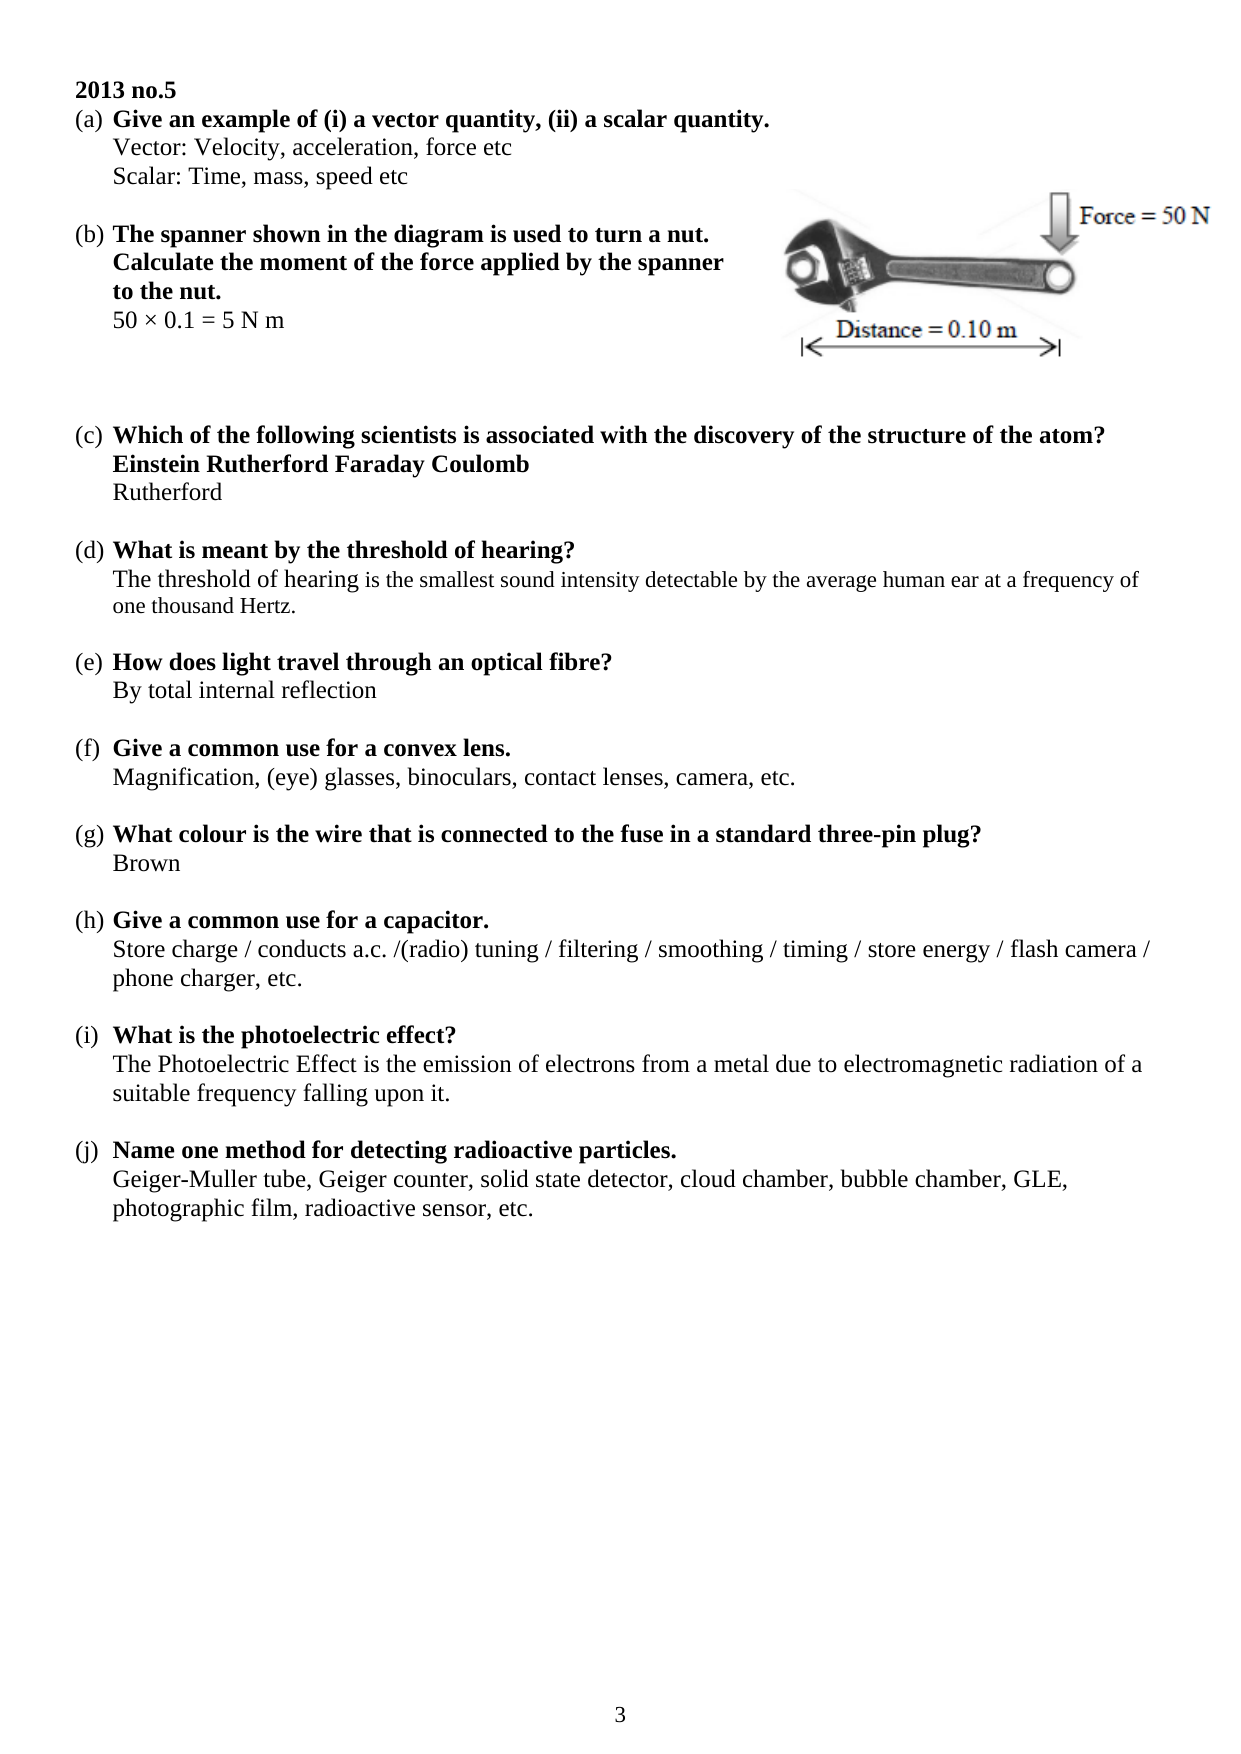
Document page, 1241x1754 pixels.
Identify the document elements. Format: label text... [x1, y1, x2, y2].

text Rutherford [112, 477, 1165, 506]
text The threshold of hearing is the smallest sound intensity detectable by the average human ear at a frequency of one thousand Hertz. [112, 564, 1165, 647]
text The Photoelectric Effect is the emission of electrons from a metal due to electromagnetic radiation of a suitable frequency falling upon it. [112, 1049, 1165, 1107]
list What is the photoelectric effect? [75, 1021, 1165, 1049]
list Give an example of (i) a vector quantity, (ii) a scalar quantity. [75, 104, 1165, 132]
list Give a common use for a capacitor. [75, 906, 1165, 934]
list What is meant by the threshold of hearing? [75, 535, 1165, 564]
text Magnification, (eye) glasses, binoculars, contact lenses, camera, etc. [112, 762, 1165, 791]
text Calculate the moment of the force applied by the spanner to the nut. [112, 247, 767, 305]
list The spanner shown in the diagram is used to turn a nut. [75, 219, 767, 247]
text 2013 no.5 [75, 75, 1165, 104]
text Store charge / conducts a.c. /(radio) tuning / filtering / smoothing / timing / store energy / flash camera / phone charger, etc. [112, 934, 1165, 992]
list What colour is the wire that is connected to the fuse in a standard three-pin plug? [75, 819, 1165, 848]
text Vector: Velocity, acceleration, force etc [112, 132, 1165, 161]
text 50 × 0.1 = 5 N m [112, 305, 767, 334]
list How does light travel through an optical fibre? By total internal reflection [75, 647, 1165, 704]
list Give a common use for a convex lens. [75, 733, 1165, 762]
text Einstein Rutherford Faraday Coulomb [112, 449, 1165, 477]
list Which of the following scientists is associated with the discovery of the structure of the atom? [75, 420, 1165, 449]
text Scalar: Time, mass, speed etc [112, 161, 1165, 190]
text Brown [112, 848, 1165, 877]
list Name one method for detecting radioactive particles. Geiger-Muller tube, Geiger counter, solid state detector, cloud chamber, bubble chamber, GLE, photographic film, radioactive sensor, etc. [75, 1136, 1165, 1222]
